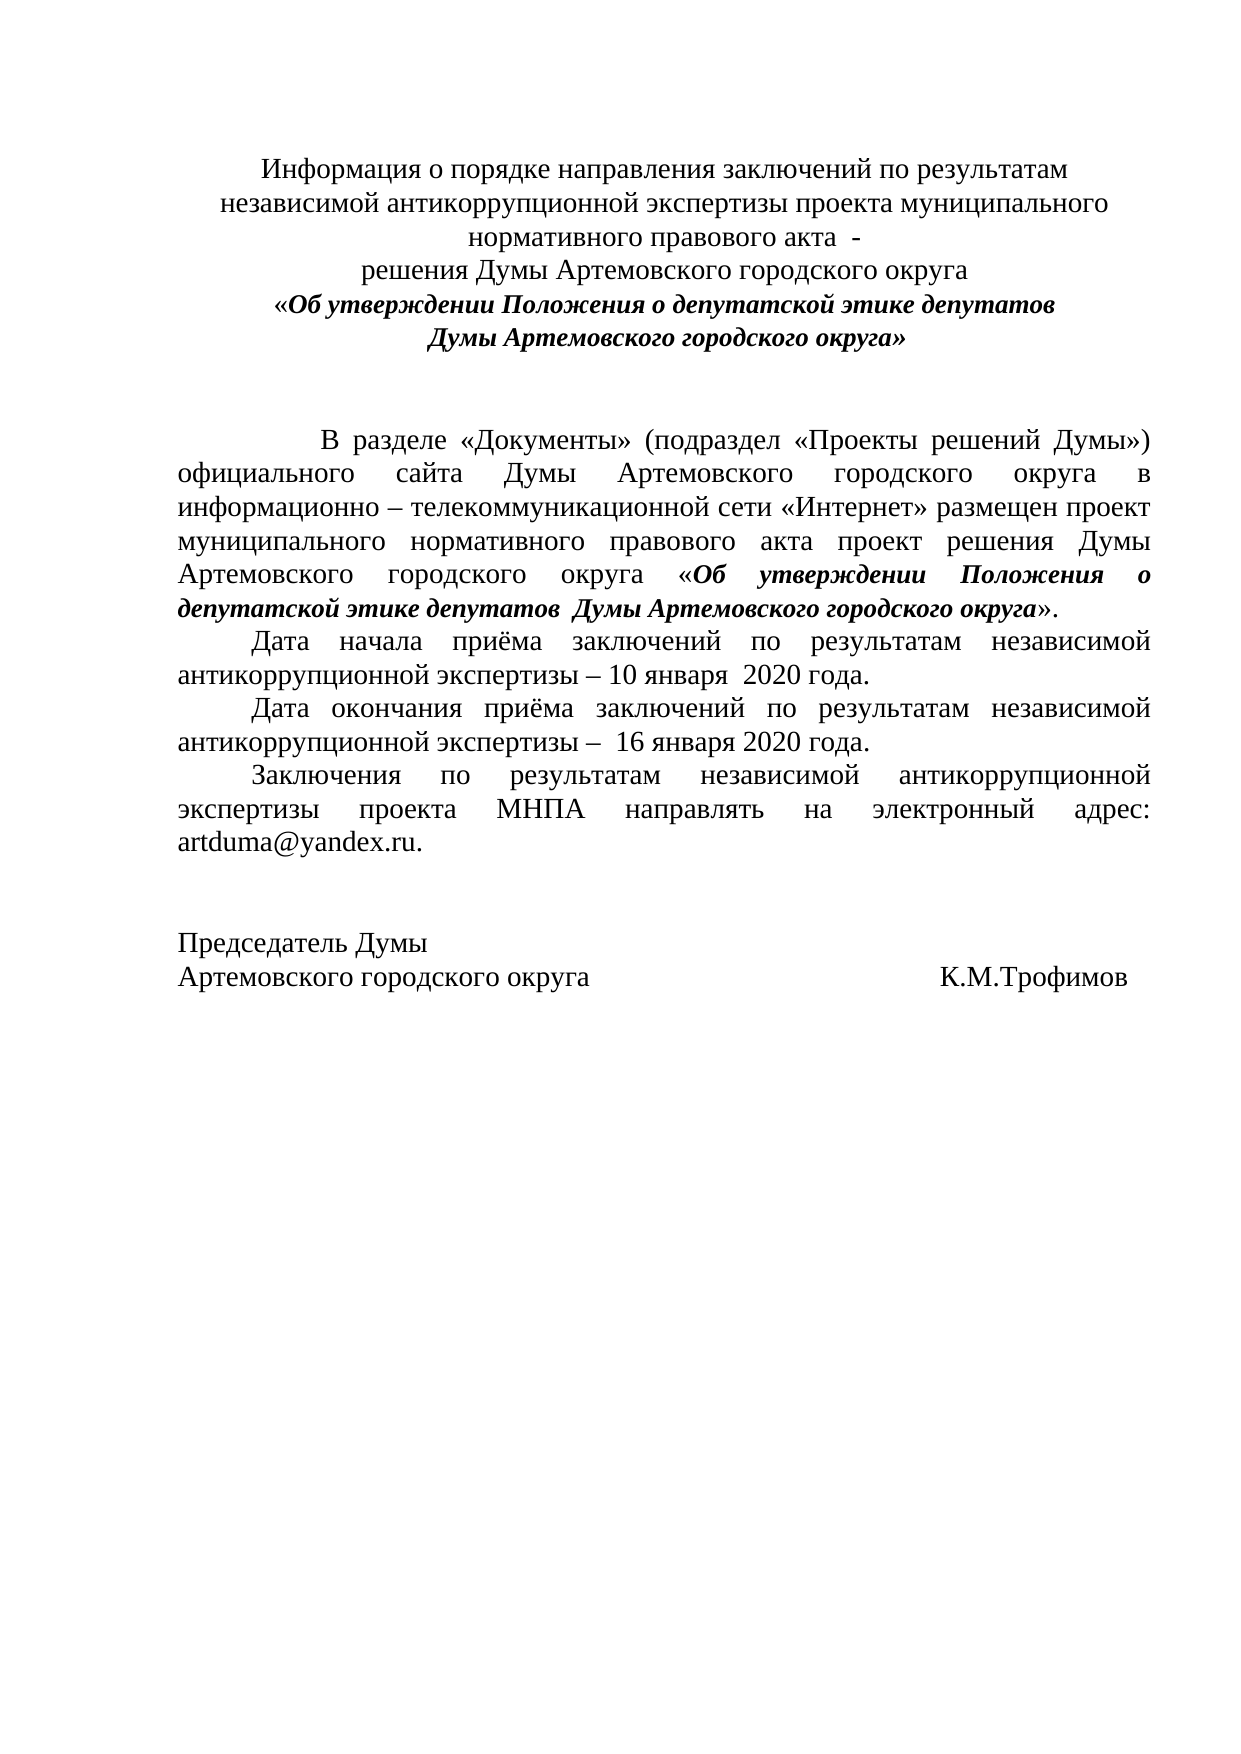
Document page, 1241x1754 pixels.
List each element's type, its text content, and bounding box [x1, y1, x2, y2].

text Дата окончания приёма заключений по результатам независимой антикоррупционной экспертизы – 16 января 2020 года. [177, 690, 1152, 757]
text Артемовского городского округа К.М.Трофимов [177, 959, 1152, 992]
text Думы Артемовского городского округа» [177, 319, 1152, 353]
text «Об утверждении Положения о депутатской этике депутатов [177, 286, 1152, 319]
text Дата начала приёма заключений по результатам независимой антикоррупционной экспертизы – 10 января 2020 года. [177, 623, 1152, 690]
text В разделе «Документы» (подраздел «Проекты решений Думы») официального сайта Думы Артемовского городского округа в информационно – телекоммуникационной сети «Интернет» размещен проект муниципального нормативного правового акта проект решения Думы Артемовского городского округа «Об утверждении Положения о депутатской этике депутатов Думы Артемовского городского округа». [177, 422, 1152, 623]
text Председатель Думы [177, 925, 1152, 959]
text Информация о порядке направления заключений по результатам независимой антикоррупционной экспертизы проекта муниципального [177, 152, 1152, 219]
text решения Думы Артемовского городского округа [177, 252, 1152, 286]
text Заключения по результатам независимой антикоррупционной экспертизы проекта МНПА направлять на электронный адрес: artduma@yandex.ru. [177, 757, 1152, 858]
text нормативного правового акта - [177, 219, 1152, 252]
